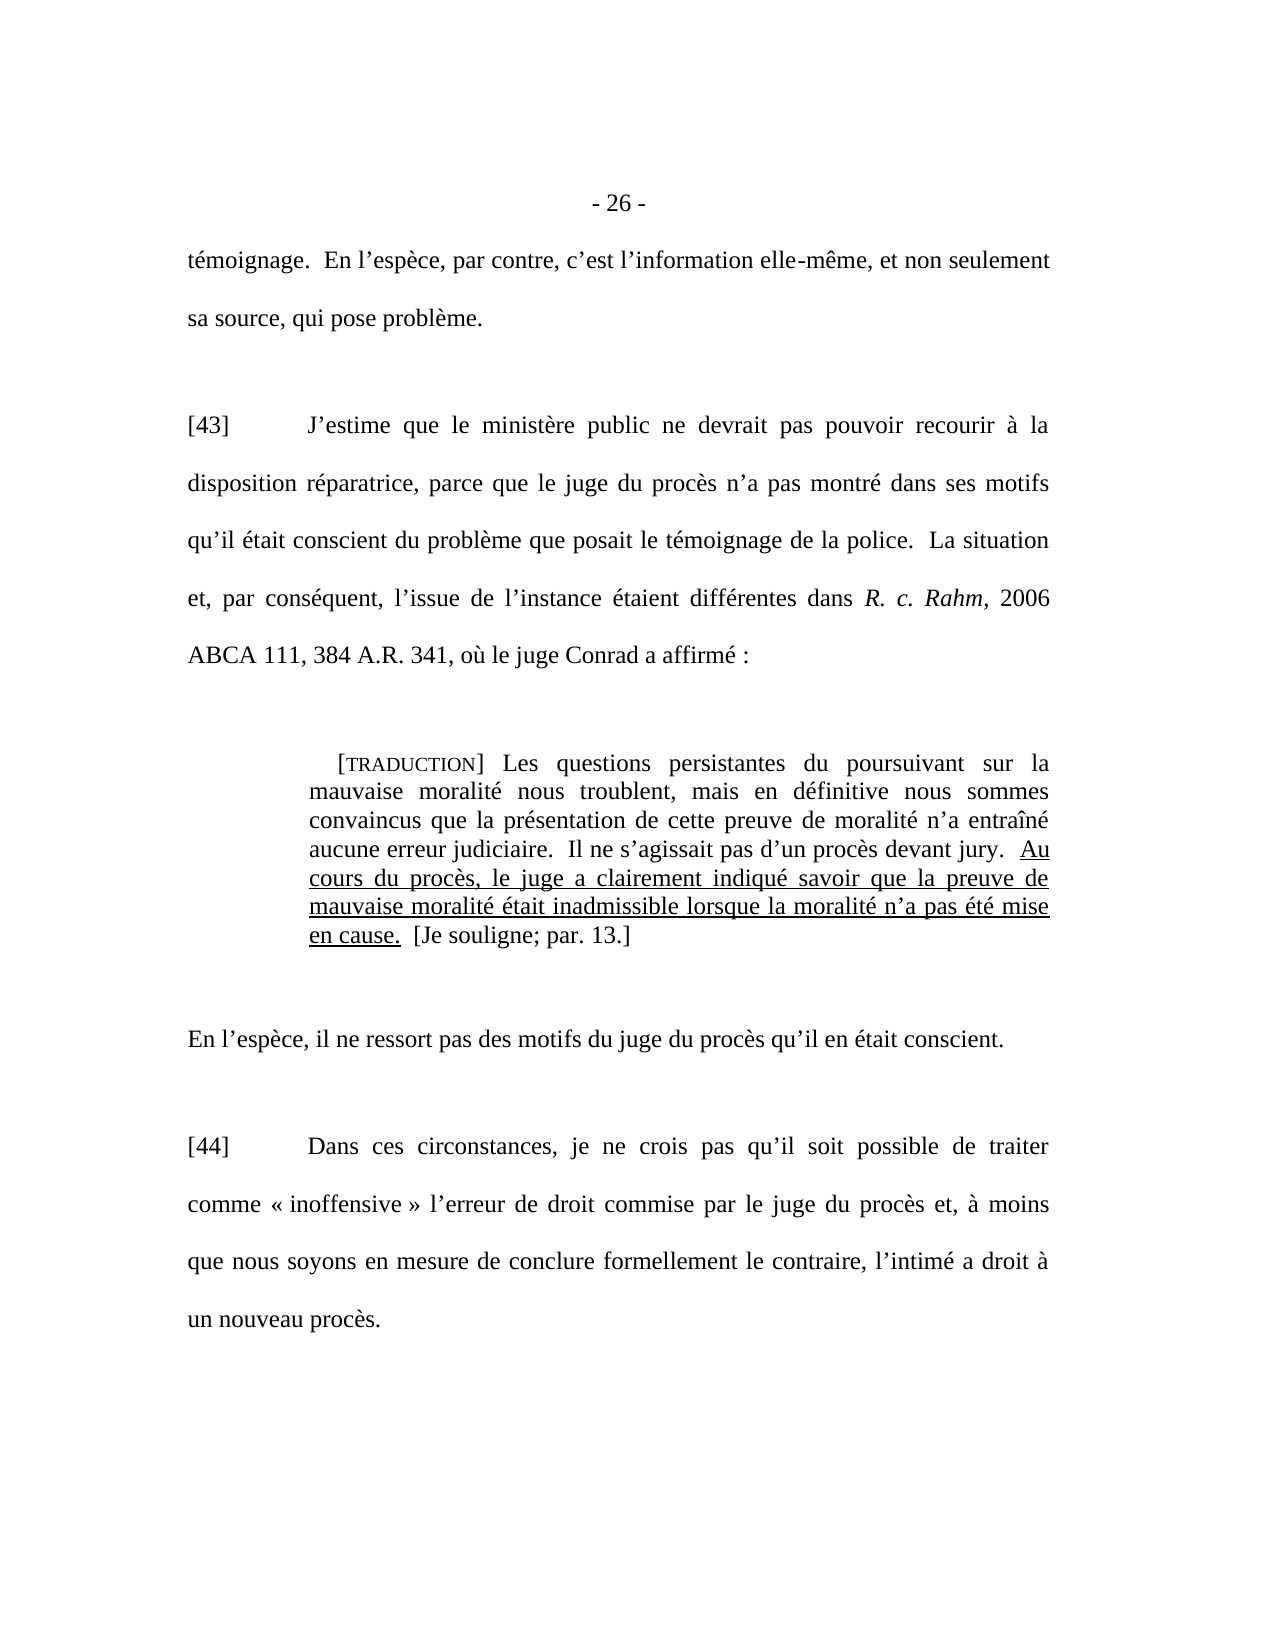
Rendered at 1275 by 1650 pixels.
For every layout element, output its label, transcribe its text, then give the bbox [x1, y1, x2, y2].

text [traduction] Les questions persistantes du poursuivant sur la mauvaise moralité nous troublent, mais en définitive nous sommes convaincus que la présentation de cette preuve de moralité n’a entraîné aucune erreur judiciaire. Il ne s’agissait pas d’un procès devant jury. Au cours du procès, le juge a clairement indiqué savoir que la preuve de mauvaise moralité était inadmissible lorsque la moralité n’a pas été mise en cause. [Je souligne; par. 13.] [187, 748, 1050, 949]
text J’estime que le ministère public ne devrait pas pouvoir recourir à la disposition réparatrice, parce que le juge du procès n’a pas montré dans ses motifs qu’il était conscient du problème que posait le témoignage de la police. La situation et, par conséquent, l’issue de l’instance étaient différentes dans R. c. Rahm, 2006 ABCA 111, 384 A.R. 341, où le juge Conrad a affirmé : [187, 410, 1050, 669]
text Dans ces circonstances, je ne crois pas qu’il soit possible de traiter comme « inoffensive » l’erreur de droit commise par le juge du procès et, à moins que nous soyons en mesure de conclure formellement le contraire, l’intimé a droit à un nouveau procès. [187, 1131, 1050, 1333]
text En l’espèce, il ne ressort pas des motifs du juge du procès qu’il en était conscient. [187, 1024, 1050, 1053]
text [187, 245, 1050, 331]
